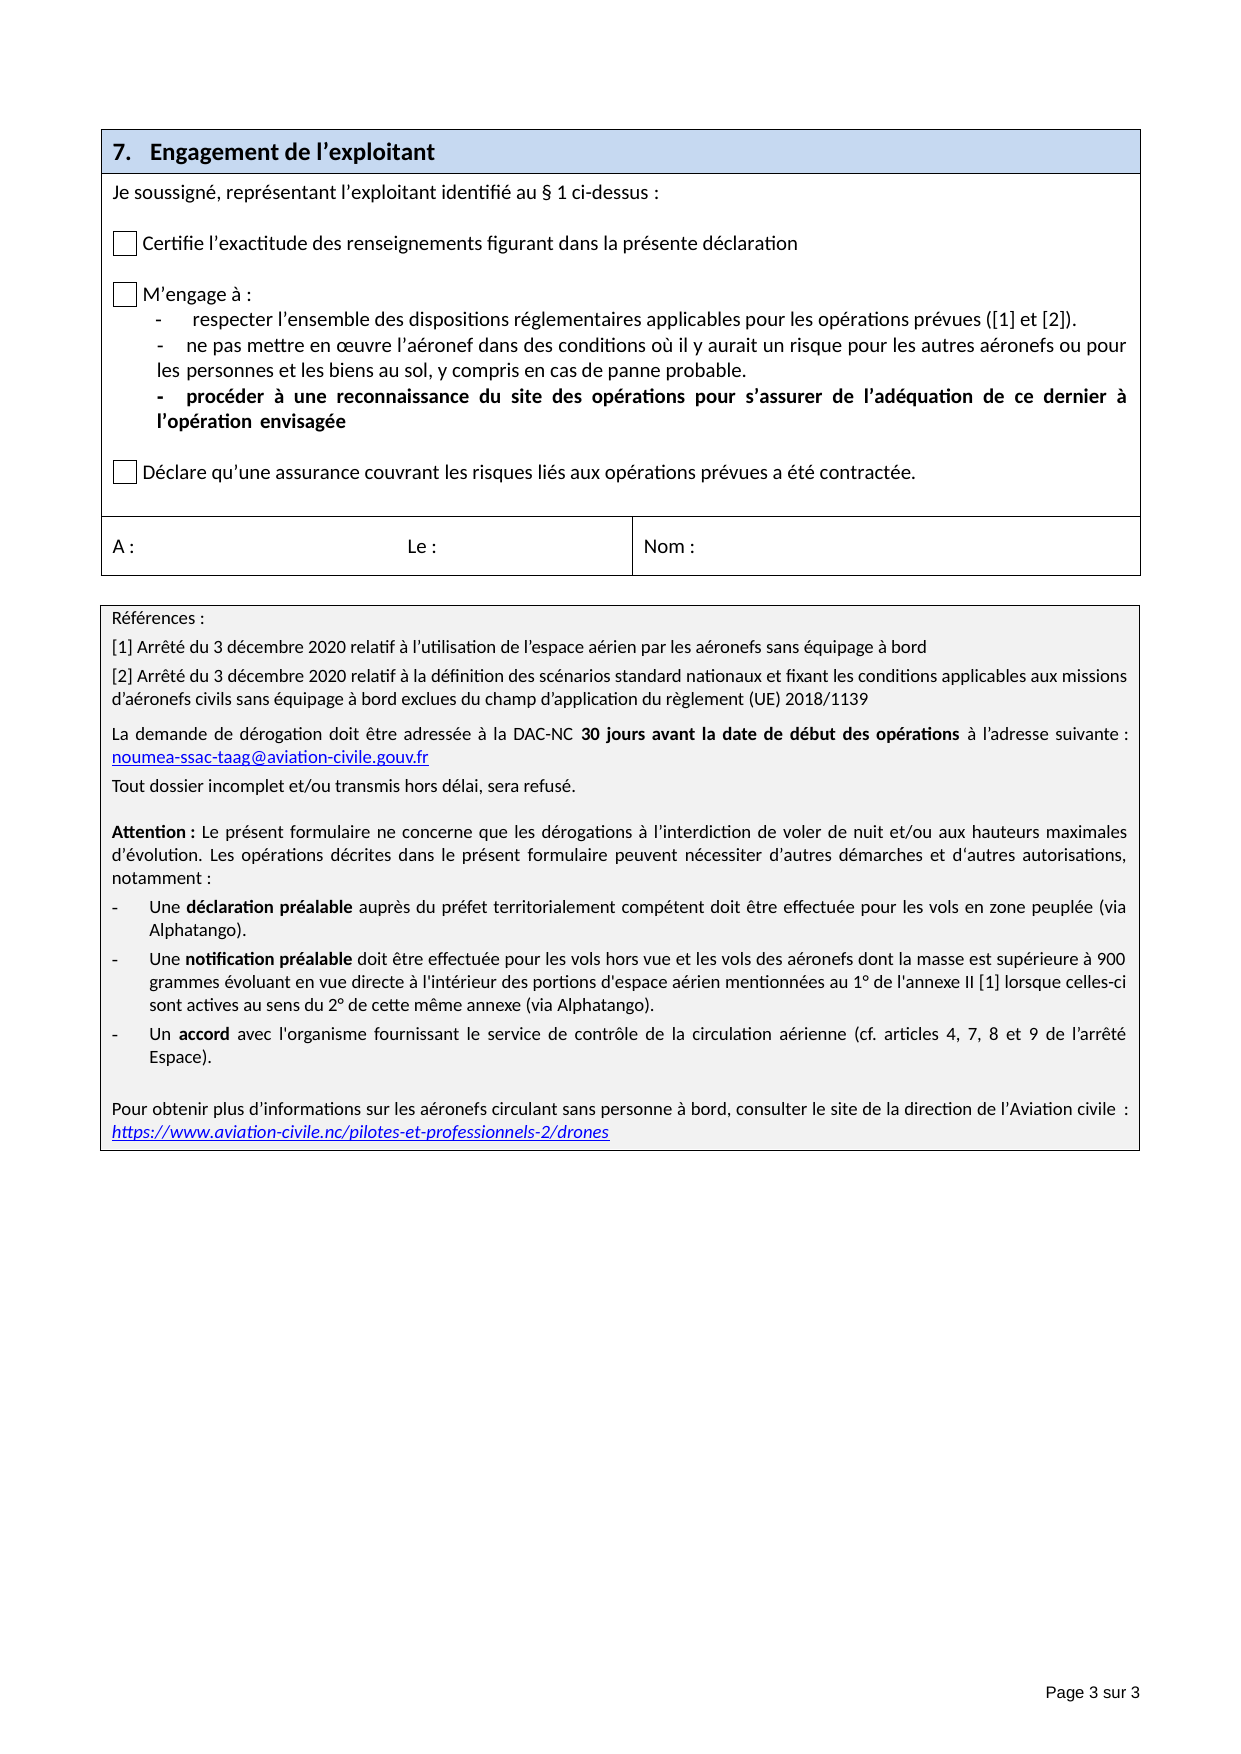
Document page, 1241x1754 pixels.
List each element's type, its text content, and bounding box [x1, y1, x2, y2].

table_header Engagement de l’exploitant [102, 130, 1140, 173]
table_cell Je soussigné, représentant l’exploitant identifié au § 1 ci-dessus : Certifie l’exactitude des renseignements figurant dans la présente déclaration M’engage à : respecter l’ensemble des dispositions réglementaires applicables pour les opérations prévues ([1] et [2]). ne pas mettre en œuvre l’aéronef dans des conditions où il y aurait un risque pour les autres aéronefs ou pour les personnes et les biens au sol, y compris en cas de panne probable. procéder à une reconnaissance du site des opérations pour s’assurer de l’adéquation de ce dernier à l’opération envisagée Déclare qu’une assurance couvrant les risques liés aux opérations prévues a été contractée. [102, 174, 1140, 516]
table_cell A : Le : [102, 517, 632, 575]
table_header Références : [1] Arrêté du 3 décembre 2020 relatif à l’utilisation de l’espace aérien par les aéronefs sans équipage à bord [2] Arrêté du 3 décembre 2020 relatif à la définition des scénarios standard nationaux et fixant les conditions applicables aux missions d’aéronefs civils sans équipage à bord exclues du champ d’application du règlement (UE) 2018/1139 La demande de dérogation doit être adressée à la DAC-NC 30 jours avant la date de début des opérations à l’adresse suivante : noumea-ssac-taag@aviation-civile.gouv.fr Tout dossier incomplet et/ou transmis hors délai, sera refusé. Attention : Le présent formulaire ne concerne que les dérogations à l’interdiction de voler de nuit et/ou aux hauteurs maximales d’évolution. Les opérations décrites dans le présent formulaire peuvent nécessiter d’autres démarches et d‘autres autorisations, notamment : Une déclaration préalable auprès du préfet territorialement compétent doit être effectuée pour les vols en zone peuplée (via Alphatango). Une notification préalable doit être effectuée pour les vols hors vue et les vols des aéronefs dont la masse est supérieure à 900 grammes évoluant en vue directe à l'intérieur des portions d'espace aérien mentionnées au 1° de l'annexe II [1] lorsque celles-ci sont actives au sens du 2° de cette même annexe (via Alphatango). Un accord avec l'organisme fournissant le service de contrôle de la circulation aérienne (cf. articles 4, 7, 8 et 9 de l’arrêté Espace). Pour obtenir plus d’informations sur les aéronefs circulant sans personne à bord, consulter le site de la direction de l’Aviation civile : https://www.aviation-civile.nc/pilotes-et-professionnels-2/drones [101, 606, 1139, 1149]
table_cell Nom : [633, 517, 1140, 575]
